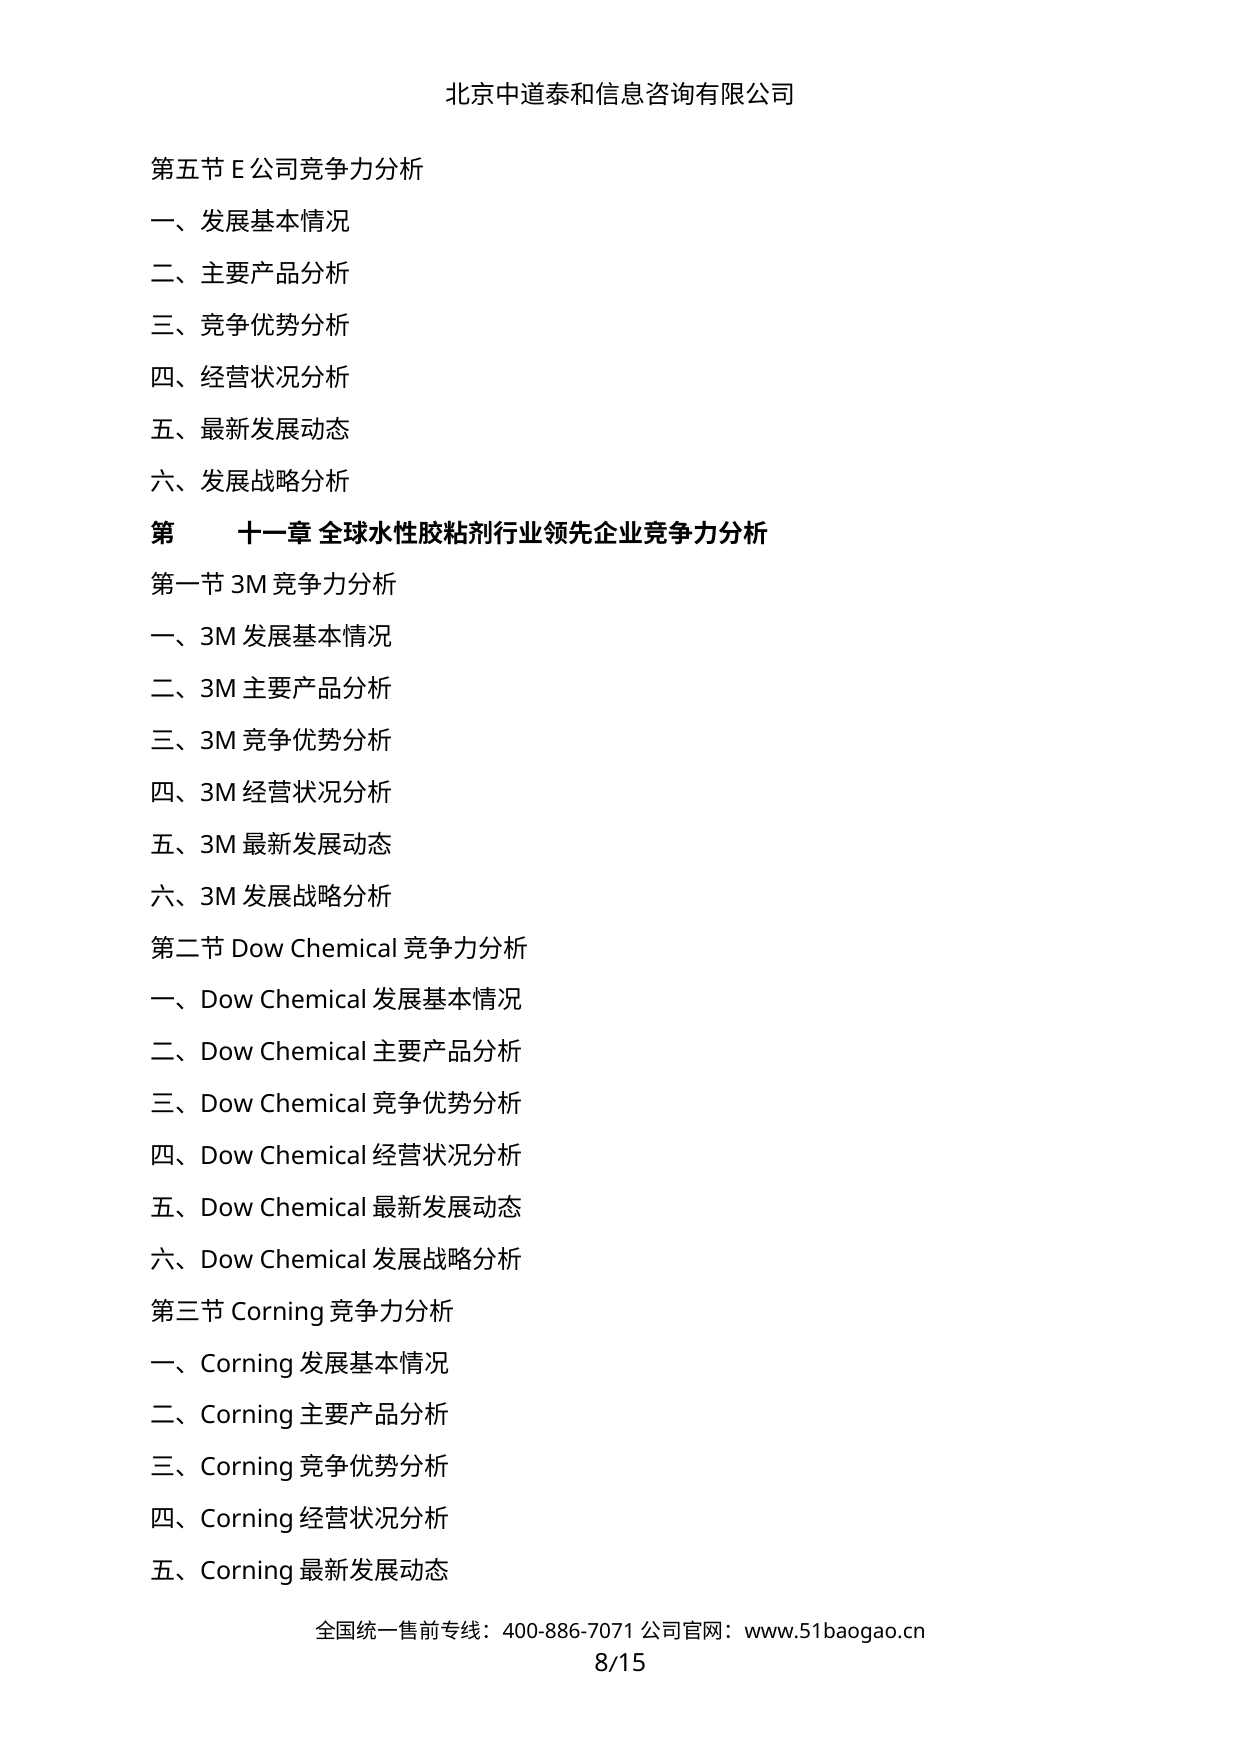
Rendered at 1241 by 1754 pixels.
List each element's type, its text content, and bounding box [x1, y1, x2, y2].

text 五、最新发展动态 [150, 409, 1090, 446]
text 四、3M经营状况分析 [150, 772, 1090, 809]
text 二、3M主要产品分析 [150, 669, 1090, 705]
text 一、3M发展基本情况 [150, 617, 1090, 653]
text 四、Dow Chemical经营状况分析 [150, 1136, 1090, 1172]
text 二、主要产品分析 [150, 254, 1090, 290]
text 第一节 3M竞争力分析 [150, 565, 1090, 601]
text 四、Corning经营状况分析 [150, 1499, 1090, 1535]
text 第二节 Dow Chemical竞争力分析 [150, 928, 1090, 964]
text 五、Dow Chemical最新发展动态 [150, 1187, 1090, 1224]
text 二、Dow Chemical主要产品分析 [150, 1032, 1090, 1068]
text 一、Dow Chemical发展基本情况 [150, 980, 1090, 1016]
text 三、Corning竞争优势分析 [150, 1447, 1090, 1483]
text 第三节 Corning竞争力分析 [150, 1291, 1090, 1327]
text 六、发展战略分析 [150, 461, 1090, 497]
text 第 十一章 全球水性胶粘剂行业领先企业竞争力分析 [150, 513, 1090, 549]
text 三、3M竞争优势分析 [150, 721, 1090, 757]
text 第五节 E公司竞争力分析 [150, 150, 1090, 186]
text 五、Corning最新发展动态 [150, 1551, 1090, 1587]
text 一、发展基本情况 [150, 202, 1090, 238]
text 六、3M发展战略分析 [150, 876, 1090, 912]
text 二、Corning主要产品分析 [150, 1395, 1090, 1431]
text 六、Dow Chemical发展战略分析 [150, 1239, 1090, 1276]
text 三、竞争优势分析 [150, 306, 1090, 342]
text 一、Corning发展基本情况 [150, 1343, 1090, 1379]
text 五、3M最新发展动态 [150, 824, 1090, 861]
text 四、经营状况分析 [150, 357, 1090, 394]
text 三、Dow Chemical竞争优势分析 [150, 1084, 1090, 1120]
